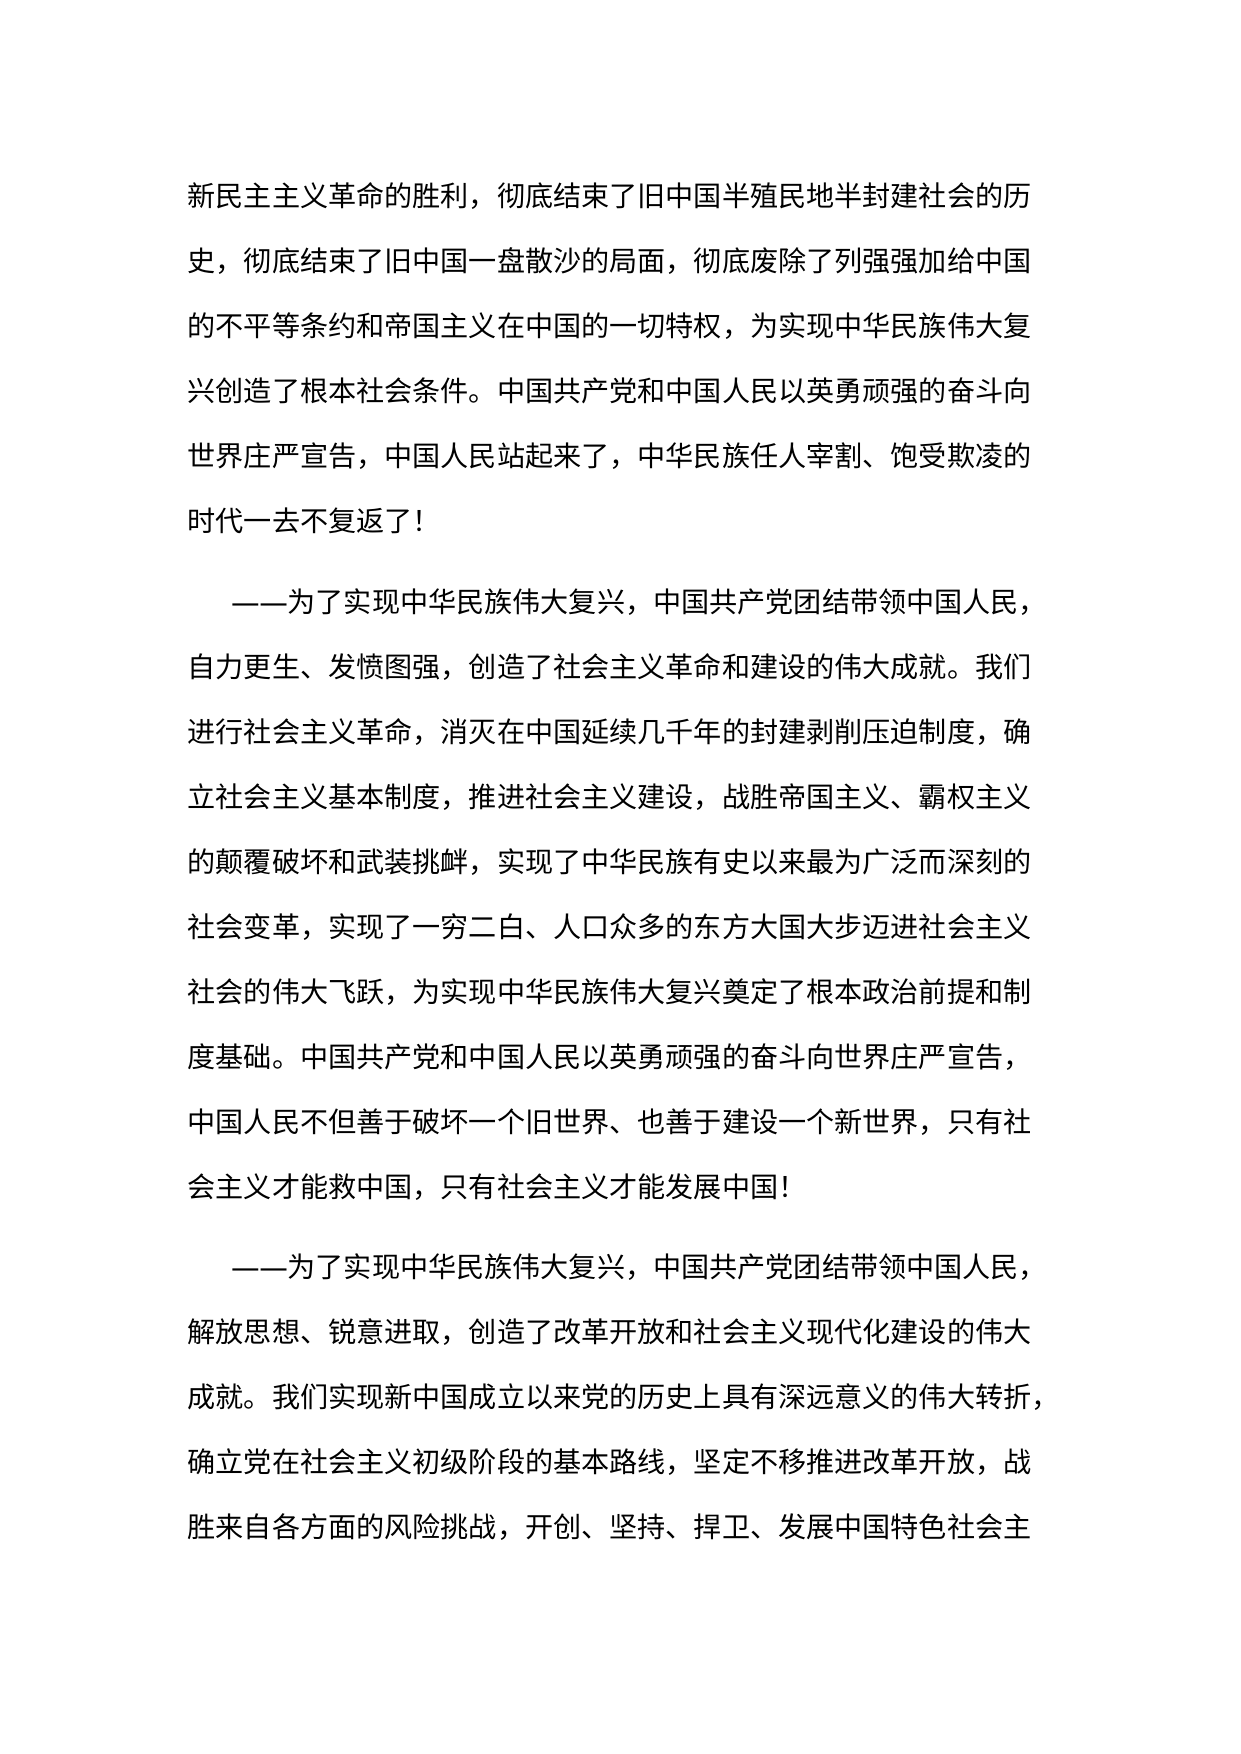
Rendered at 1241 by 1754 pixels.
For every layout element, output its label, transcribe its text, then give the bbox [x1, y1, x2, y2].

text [187, 1233, 1053, 1558]
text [187, 162, 1053, 552]
text ——为了实现中华民族伟大复兴，中国共产党团结带领中国人民，自力更生、发愤图强，创造了社会主义革命和建设的伟大成就。我们进行社会主义革命，消灭在中国延续几千年的封建剥削压迫制度，确立社会主义基本制度，推进社会主义建设，战胜帝国主义、霸权主义的颠覆破坏和武装挑衅，实现了中华民族有史以来最为广泛而深刻的社会变革，实现了一穷二白、人口众多的东方大国大步迈进社会主义社会的伟大飞跃，为实现中华民族伟大复兴奠定了根本政治前提和制度基础。中国共产党和中国人民以英勇顽强的奋斗向世界庄严宣告，中国人民不但善于破坏一个旧世界、也善于建设一个新世界，只有社会主义才能救中国，只有社会主义才能发展中国！ [187, 568, 1053, 1218]
